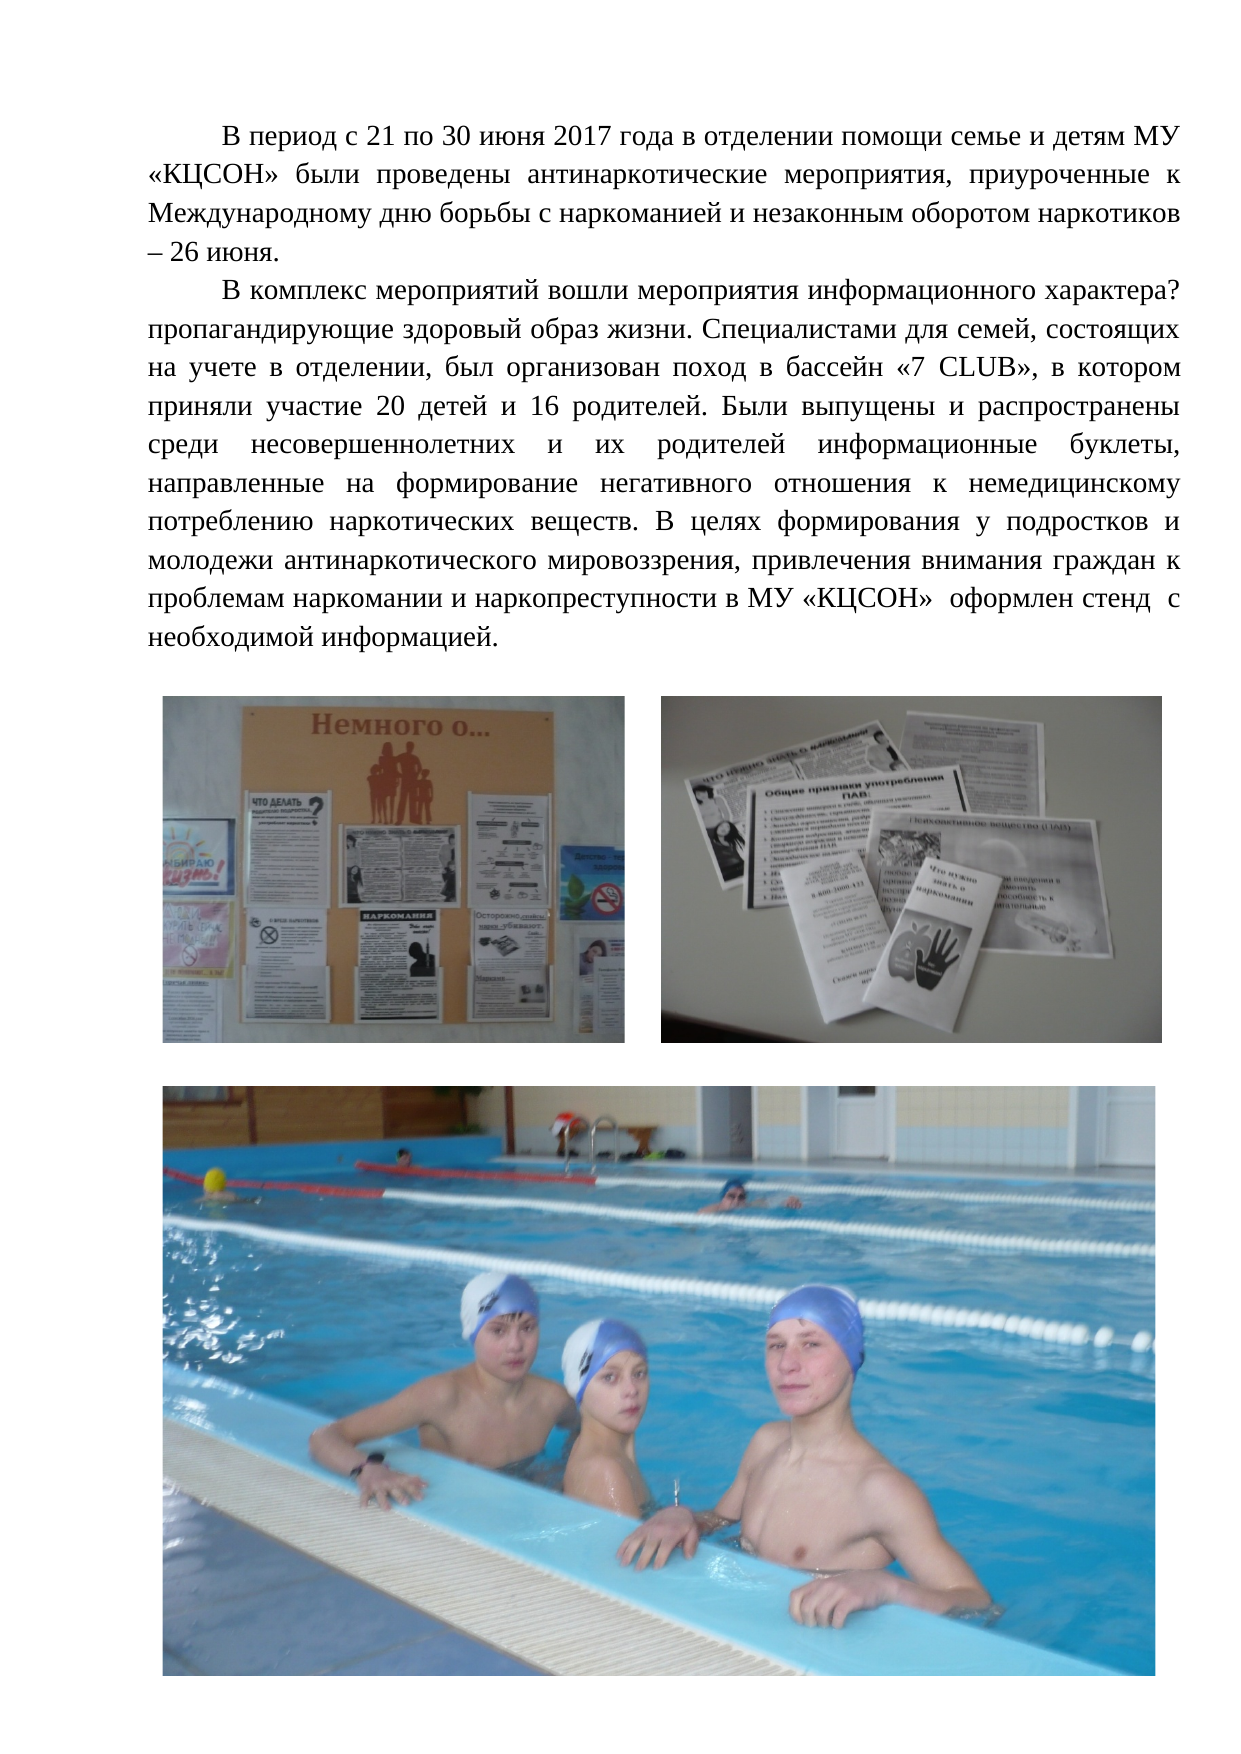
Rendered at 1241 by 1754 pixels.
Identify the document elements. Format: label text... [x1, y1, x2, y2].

text В период с 21 по 30 июня 2017 года в отделении помощи семье и детям МУ «КЦСОН» были проведены антинаркотические мероприятия, приуроченные к Международному дню борьбы с наркоманией и незаконным оборотом наркотиков – 26 июня. [148, 118, 1181, 267]
picture [661, 696, 1162, 1043]
text В комплекс мероприятий вошли мероприятия информационного характера? пропагандирующие здоровый образ жизни. Специалистами для семей, состоящих на учете в отделении, был организован поход в бассейн «7 CLUB», в котором приняли участие 20 детей и 16 родителей. Были выпущены и распространены среди несовершеннолетних и их родителей информационные буклеты, направленные на формирование негативного отношения к немедицинскому потреблению наркотических веществ. В целях формирования у подростков и молодежи антинаркотического мировоззрения, привлечения внимания граждан к проблемам наркомании и наркопреступности в МУ «КЦСОН» оформлен стенд с необходимой информацией. [148, 272, 1181, 653]
picture [162, 1086, 1156, 1676]
picture [162, 696, 625, 1043]
